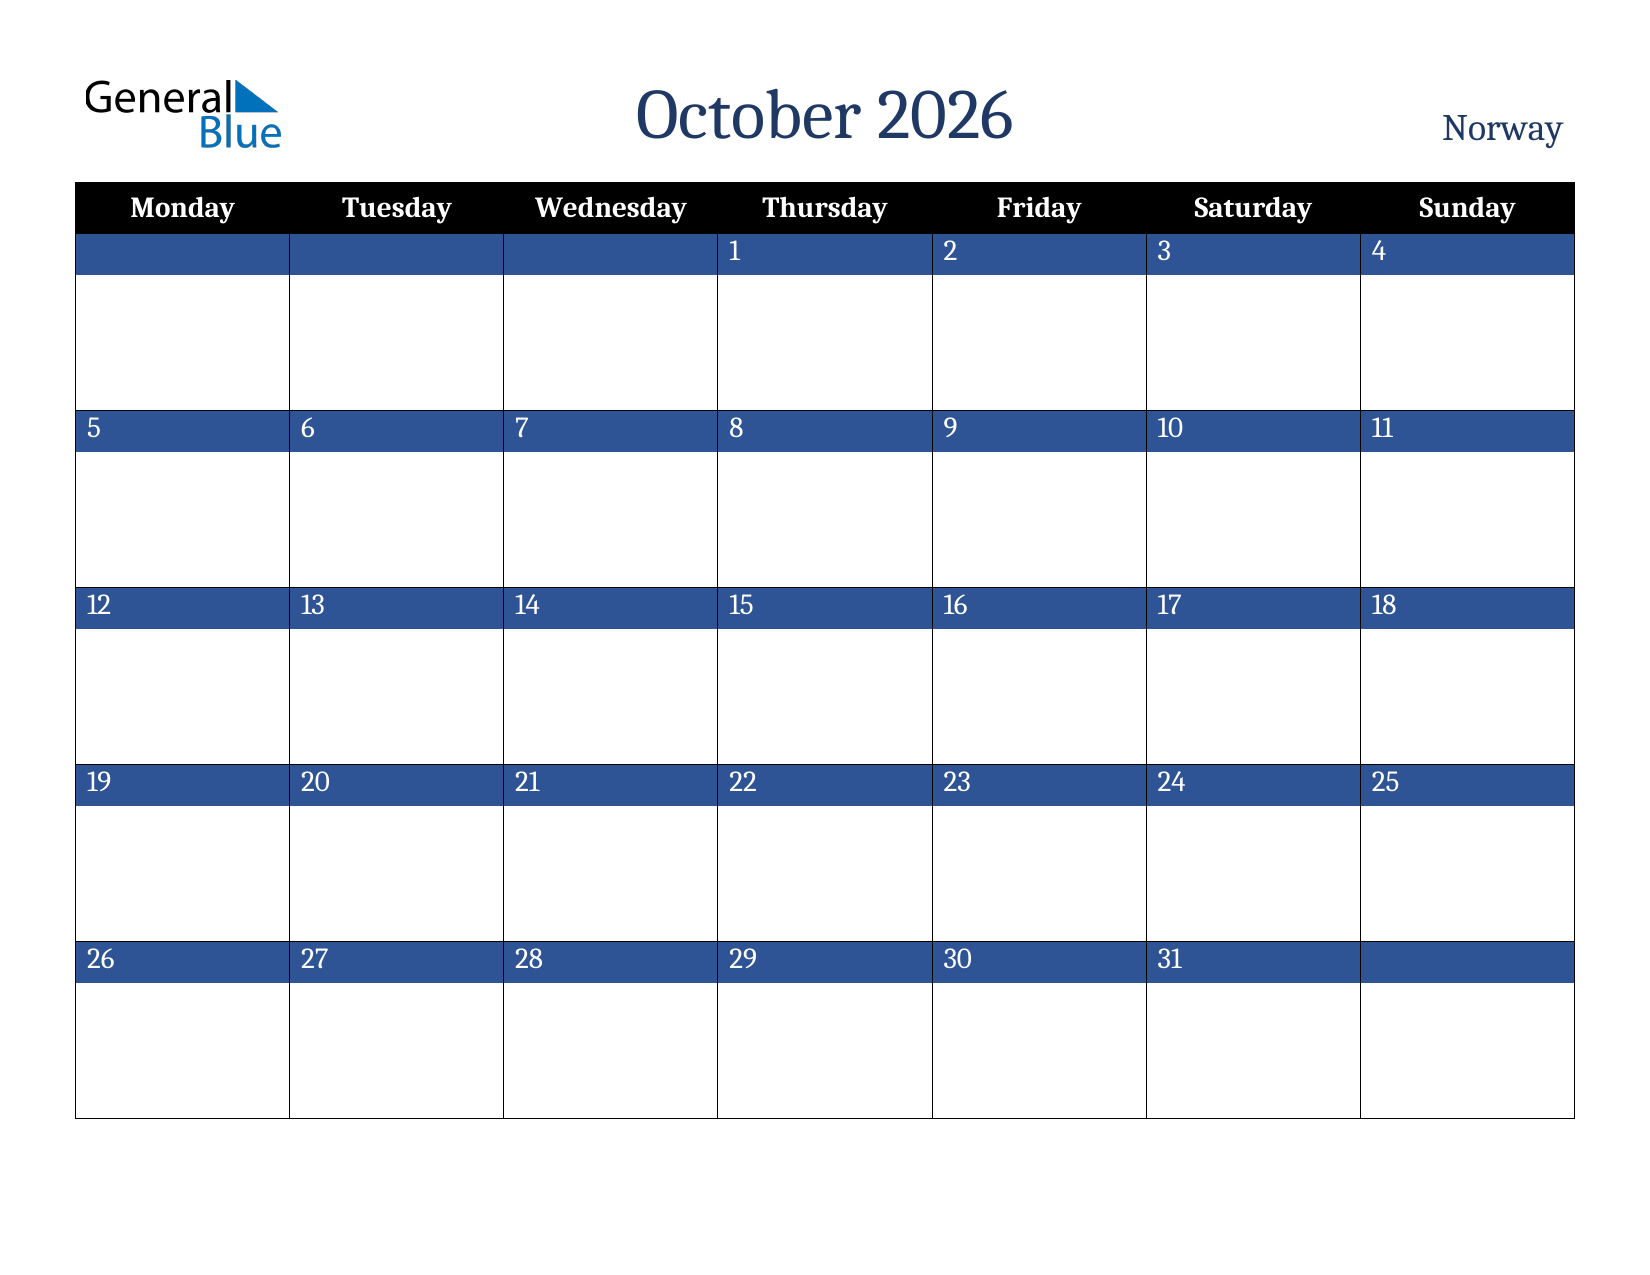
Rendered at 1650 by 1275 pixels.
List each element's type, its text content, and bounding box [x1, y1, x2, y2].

table_cell 21 [504, 765, 717, 806]
table_cell [718, 983, 932, 1118]
table_cell 28 [504, 942, 717, 983]
table_cell [504, 452, 717, 587]
table_cell [76, 806, 289, 941]
table_cell [933, 452, 1146, 587]
table_cell 17 [1147, 588, 1360, 629]
table_cell [718, 806, 932, 941]
table_cell Wednesday [504, 183, 717, 233]
table_cell [504, 983, 717, 1118]
table_cell [1147, 983, 1360, 1118]
table_cell [504, 806, 717, 941]
table_cell 18 [1361, 588, 1574, 629]
picture [86, 80, 281, 148]
table_cell [290, 983, 503, 1118]
table_cell 10 [1147, 411, 1360, 452]
table_cell 11 [1361, 411, 1574, 452]
table_cell 22 [718, 765, 932, 806]
table_cell 26 [76, 942, 289, 983]
table_cell Saturday [1147, 183, 1360, 233]
table_cell [76, 234, 289, 275]
table_cell 24 [1147, 765, 1360, 806]
table_cell 13 [290, 588, 503, 629]
table_cell [1147, 806, 1360, 941]
table_cell Friday [933, 183, 1146, 233]
table_header October 2026 [504, 75, 1146, 182]
table_cell 20 [290, 765, 503, 806]
table_cell [504, 234, 717, 275]
table_cell 27 [290, 942, 503, 983]
table_cell 9 [933, 411, 1146, 452]
table_cell 8 [718, 411, 932, 452]
table_cell [504, 629, 717, 764]
table_cell [1361, 629, 1574, 764]
table_cell [1361, 806, 1574, 941]
table_cell Thursday [718, 183, 932, 233]
table_cell 1 [718, 234, 932, 275]
table_cell [1361, 452, 1574, 587]
table_cell [933, 275, 1146, 410]
table_cell [933, 629, 1146, 764]
table_cell [76, 452, 289, 587]
table_cell [1361, 942, 1574, 983]
table_cell Monday [76, 183, 289, 233]
table_cell 23 [933, 765, 1146, 806]
table_cell Sunday [1361, 183, 1574, 233]
table_cell [290, 806, 503, 941]
table_cell 31 [1147, 942, 1360, 983]
table_cell 12 [76, 588, 289, 629]
table_cell [718, 275, 932, 410]
table_cell 5 [76, 411, 289, 452]
table_cell Tuesday [290, 183, 503, 233]
table_cell [933, 983, 1146, 1118]
table_cell 3 [1147, 234, 1360, 275]
table_cell [76, 629, 289, 764]
table_cell [290, 234, 503, 275]
table_cell 16 [933, 588, 1146, 629]
table_cell 15 [718, 588, 932, 629]
table_cell [1361, 275, 1574, 410]
table_cell 4 [1361, 234, 1574, 275]
table_cell 6 [290, 411, 503, 452]
table_cell 29 [718, 942, 932, 983]
table_cell 30 [933, 942, 1146, 983]
table_cell [718, 452, 932, 587]
table_cell [718, 629, 932, 764]
table_cell [1361, 983, 1574, 1118]
table_header [76, 75, 503, 182]
table_cell 7 [504, 411, 717, 452]
table_cell [76, 983, 289, 1118]
table_cell 14 [504, 588, 717, 629]
table_header Norway [1146, 75, 1574, 182]
table_cell [1147, 452, 1360, 587]
table_cell [76, 275, 289, 410]
table_cell [933, 806, 1146, 941]
table_cell 19 [76, 765, 289, 806]
table_cell [1147, 275, 1360, 410]
table_cell [1147, 629, 1360, 764]
table_cell 25 [1361, 765, 1574, 806]
table_cell [290, 629, 503, 764]
table_cell 2 [933, 234, 1146, 275]
table_cell [290, 275, 503, 410]
table_cell [290, 452, 503, 587]
table_cell [504, 275, 717, 410]
